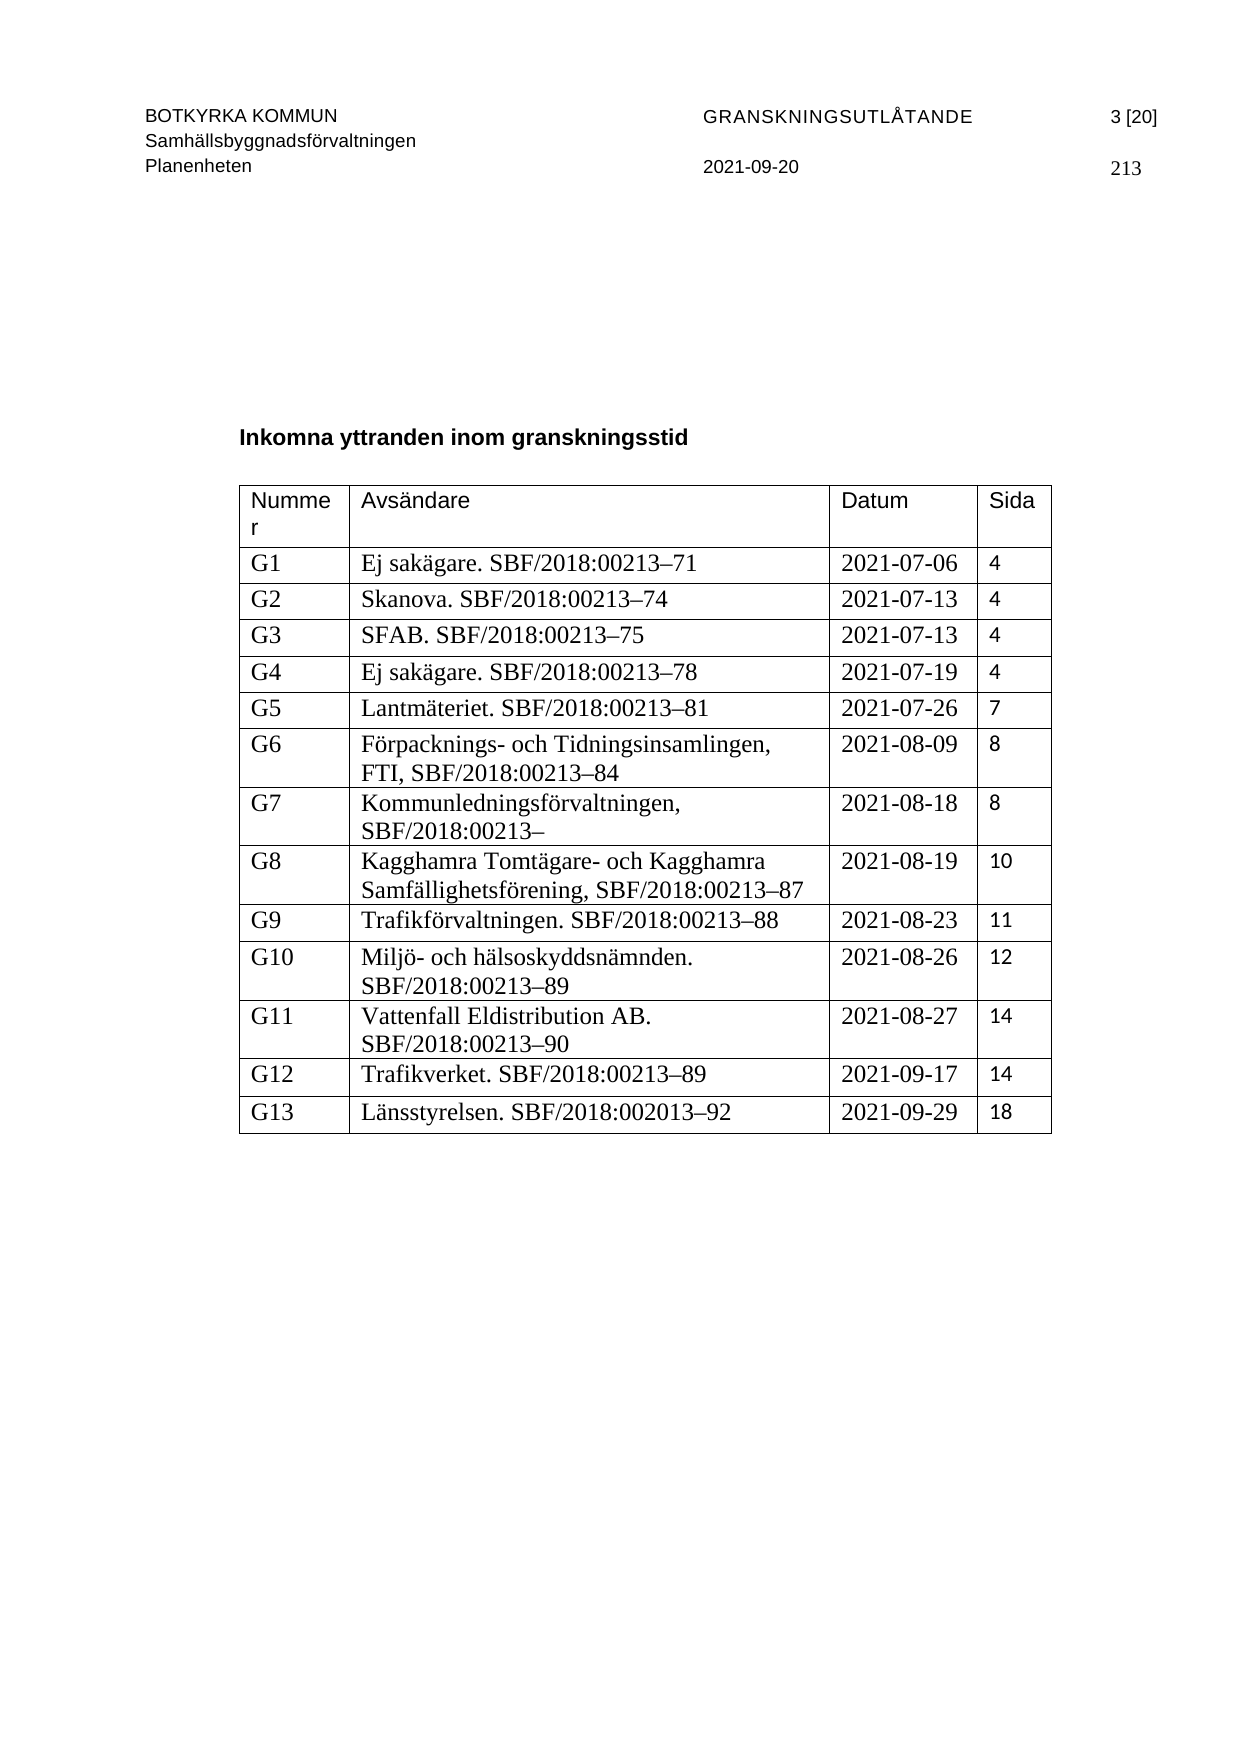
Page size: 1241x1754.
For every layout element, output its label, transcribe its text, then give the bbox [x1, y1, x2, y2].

table_cell 2021-07-26 [830, 693, 977, 728]
table_cell Kommunledningsförvaltningen, SBF/2018:00213– [350, 788, 829, 845]
text Inkomna yttranden inom granskningsstid [239, 423, 1033, 450]
table_cell 4 [978, 548, 1051, 583]
table_cell G6 [240, 729, 349, 787]
table_cell G8 [240, 846, 349, 904]
table_cell 10 [978, 846, 1051, 904]
table_cell Vattenfall Eldistribution AB. SBF/2018:00213–90 [350, 1001, 829, 1058]
table_cell 12 [978, 942, 1051, 1000]
table_cell 4 [978, 657, 1051, 692]
table_cell 2021-08-26 [830, 942, 977, 1000]
table_cell 14 [978, 1001, 1051, 1058]
table_cell G4 [240, 657, 349, 692]
table_cell 8 [978, 729, 1051, 787]
table_cell G2 [240, 584, 349, 619]
table_cell 18 [978, 1097, 1051, 1133]
table_cell Ej sakägare. SBF/2018:00213–71 [350, 548, 829, 583]
table_cell G5 [240, 693, 349, 728]
table_cell G9 [240, 905, 349, 941]
table_cell G3 [240, 620, 349, 656]
table_cell Kagghamra Tomtägare- och Kagghamra Samfällighetsförening, SBF/2018:00213–87 [350, 846, 829, 904]
table_header Avsändare [350, 486, 829, 547]
table_cell 2021-09-29 [830, 1097, 977, 1133]
table_cell 2021-08-19 [830, 846, 977, 904]
table_header Nummer [240, 486, 349, 547]
table_cell G12 [240, 1059, 349, 1096]
table_cell 2021-07-13 [830, 584, 977, 619]
table_cell SFAB. SBF/2018:00213–75 [350, 620, 829, 656]
table_cell 14 [978, 1059, 1051, 1096]
table_cell Trafikverket. SBF/2018:00213–89 [350, 1059, 829, 1096]
table_cell 2021-08-18 [830, 788, 977, 845]
table_cell Länsstyrelsen. SBF/2018:002013–92 [350, 1097, 829, 1133]
table_cell Ej sakägare. SBF/2018:00213–78 [350, 657, 829, 692]
table_cell 2021-09-17 [830, 1059, 977, 1096]
table_cell 8 [978, 788, 1051, 845]
table_cell 4 [978, 620, 1051, 656]
table_cell Trafikförvaltningen. SBF/2018:00213–88 [350, 905, 829, 941]
table_cell 2021-08-09 [830, 729, 977, 787]
table_cell 2021-07-19 [830, 657, 977, 692]
table_cell G13 [240, 1097, 349, 1133]
table_cell Miljö- och hälsoskyddsnämnden. SBF/2018:00213–89 [350, 942, 829, 1000]
table_cell 2021-07-13 [830, 620, 977, 656]
table_cell G11 [240, 1001, 349, 1058]
table_header Datum [830, 486, 977, 547]
table_cell 11 [978, 905, 1051, 941]
table_cell 7 [978, 693, 1051, 728]
table_cell 4 [978, 584, 1051, 619]
table_cell 2021-08-23 [830, 905, 977, 941]
table_cell G1 [240, 548, 349, 583]
table_cell Förpacknings- och Tidningsinsamlingen, FTI, SBF/2018:00213–84 [350, 729, 829, 787]
table_header Sida [978, 486, 1051, 547]
table_cell Skanova. SBF/2018:00213–74 [350, 584, 829, 619]
table_cell G7 [240, 788, 349, 845]
table_cell Lantmäteriet. SBF/2018:00213–81 [350, 693, 829, 728]
table_cell 2021-08-27 [830, 1001, 977, 1058]
table_cell 2021-07-06 [830, 548, 977, 583]
table_cell G10 [240, 942, 349, 1000]
